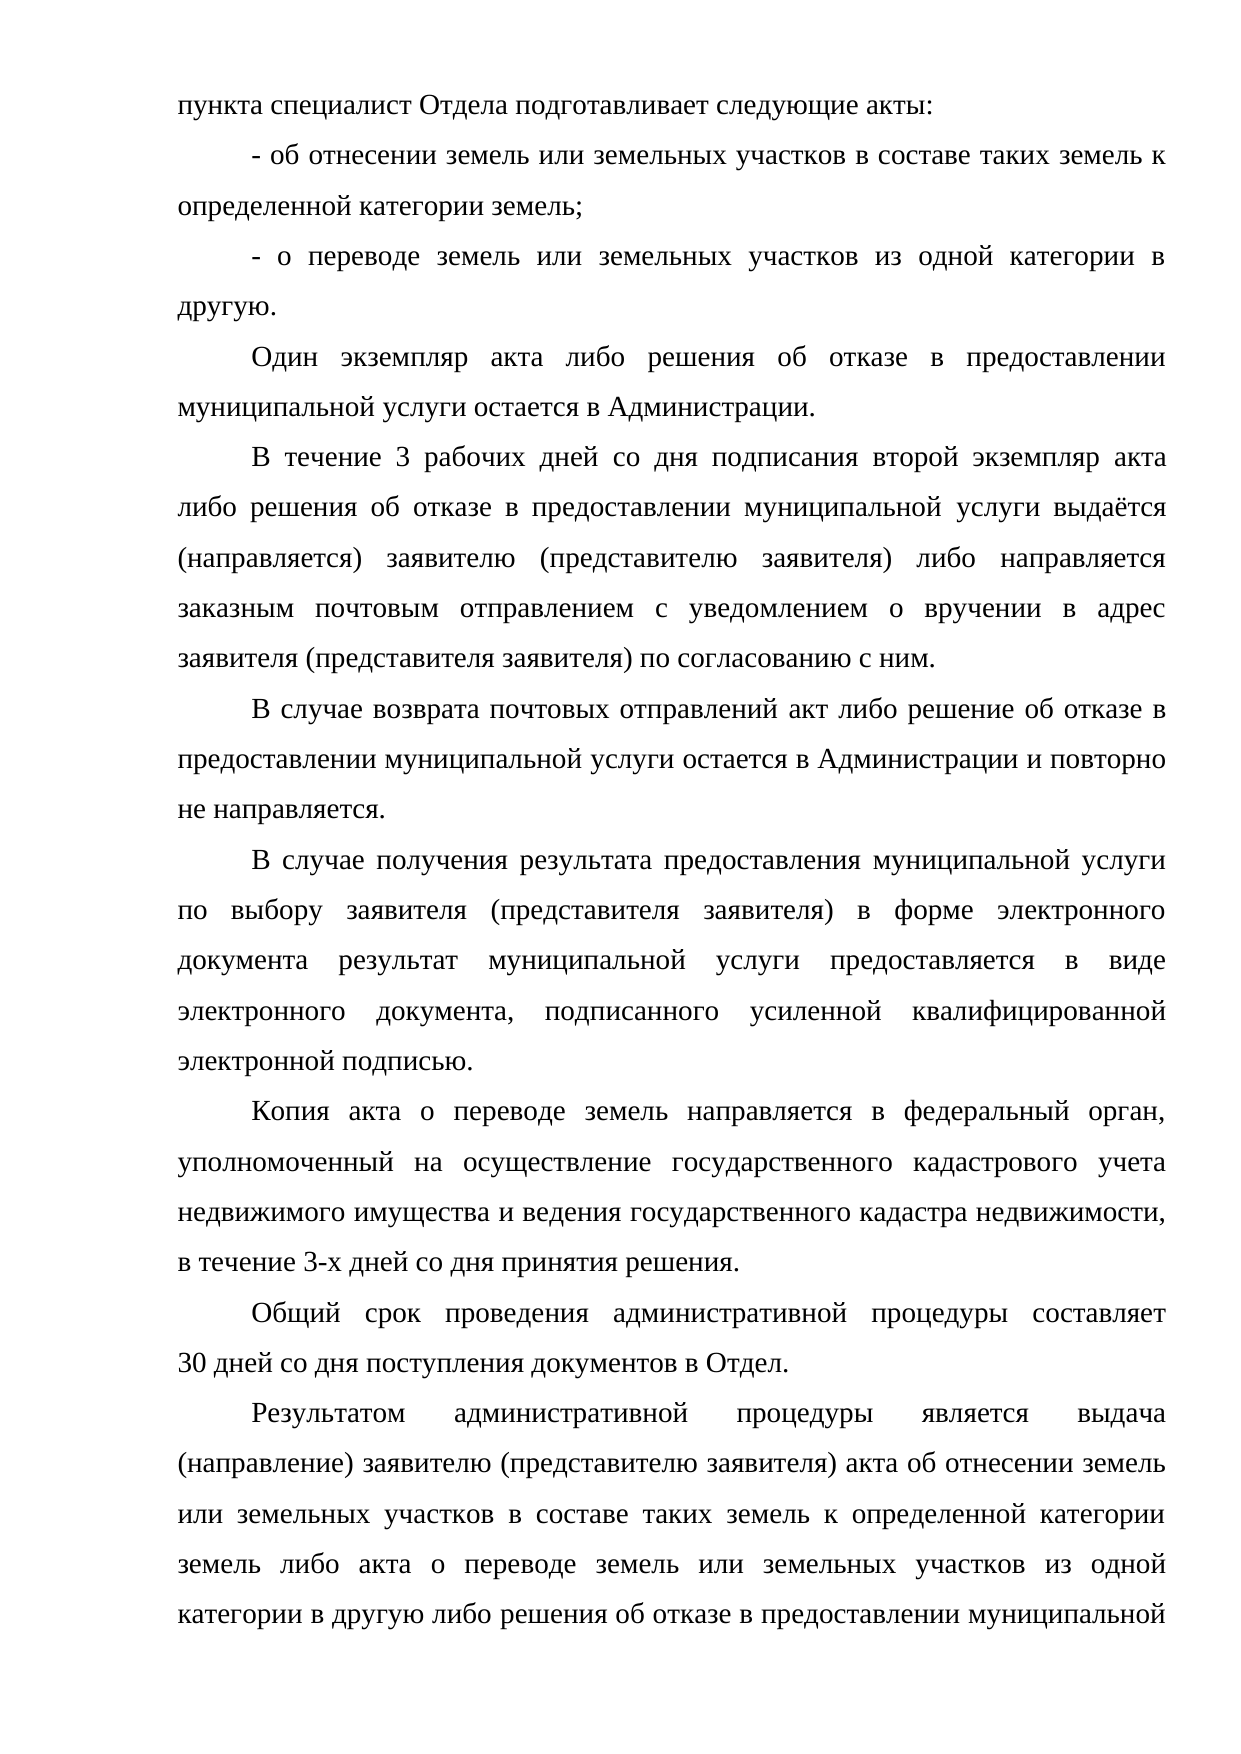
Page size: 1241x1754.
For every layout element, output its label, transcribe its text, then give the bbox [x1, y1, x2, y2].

text - о переводе земель или земельных участков из одной категории в другую. [177, 238, 1167, 322]
text В случае возврата почтовых отправлений акт либо решение об отказе в предоставлении муниципальной услуги остается в Администрации и повторно не направляется. [177, 691, 1167, 825]
text Копия акта о переводе земель направляется в федеральный орган, уполномоченный на осуществление государственного кадастрового учета недвижимого имущества и ведения государственного кадастра недвижимости, в течение 3-х дней со дня принятия решения. [177, 1093, 1167, 1278]
text В случае получения результата предоставления муниципальной услуги по выбору заявителя (представителя заявителя) в форме электронного документа результат муниципальной услуги предоставляется в виде электронного документа, подписанного усиленной квалифицированной электронной подписью. [177, 842, 1167, 1077]
text Один экземпляр акта либо решения об отказе в предоставлении муниципальной услуги остается в Администрации. [177, 339, 1167, 422]
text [177, 87, 1167, 121]
text Общий срок проведения административной процедуры составляет 30 дней со дня поступления документов в Отдел. [177, 1295, 1167, 1378]
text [177, 1395, 1167, 1630]
text В течение 3 рабочих дней со дня подписания второй экземпляр акта либо решения об отказе в предоставлении муниципальной услуги выдаётся (направляется) заявителю (представителю заявителя) либо направляется заказным почтовым отправлением с уведомлением о вручении в адрес заявителя (представителя заявителя) по согласованию с ним. [177, 439, 1167, 674]
text - об отнесении земель или земельных участков в составе таких земель к определенной категории земель; [177, 137, 1167, 221]
